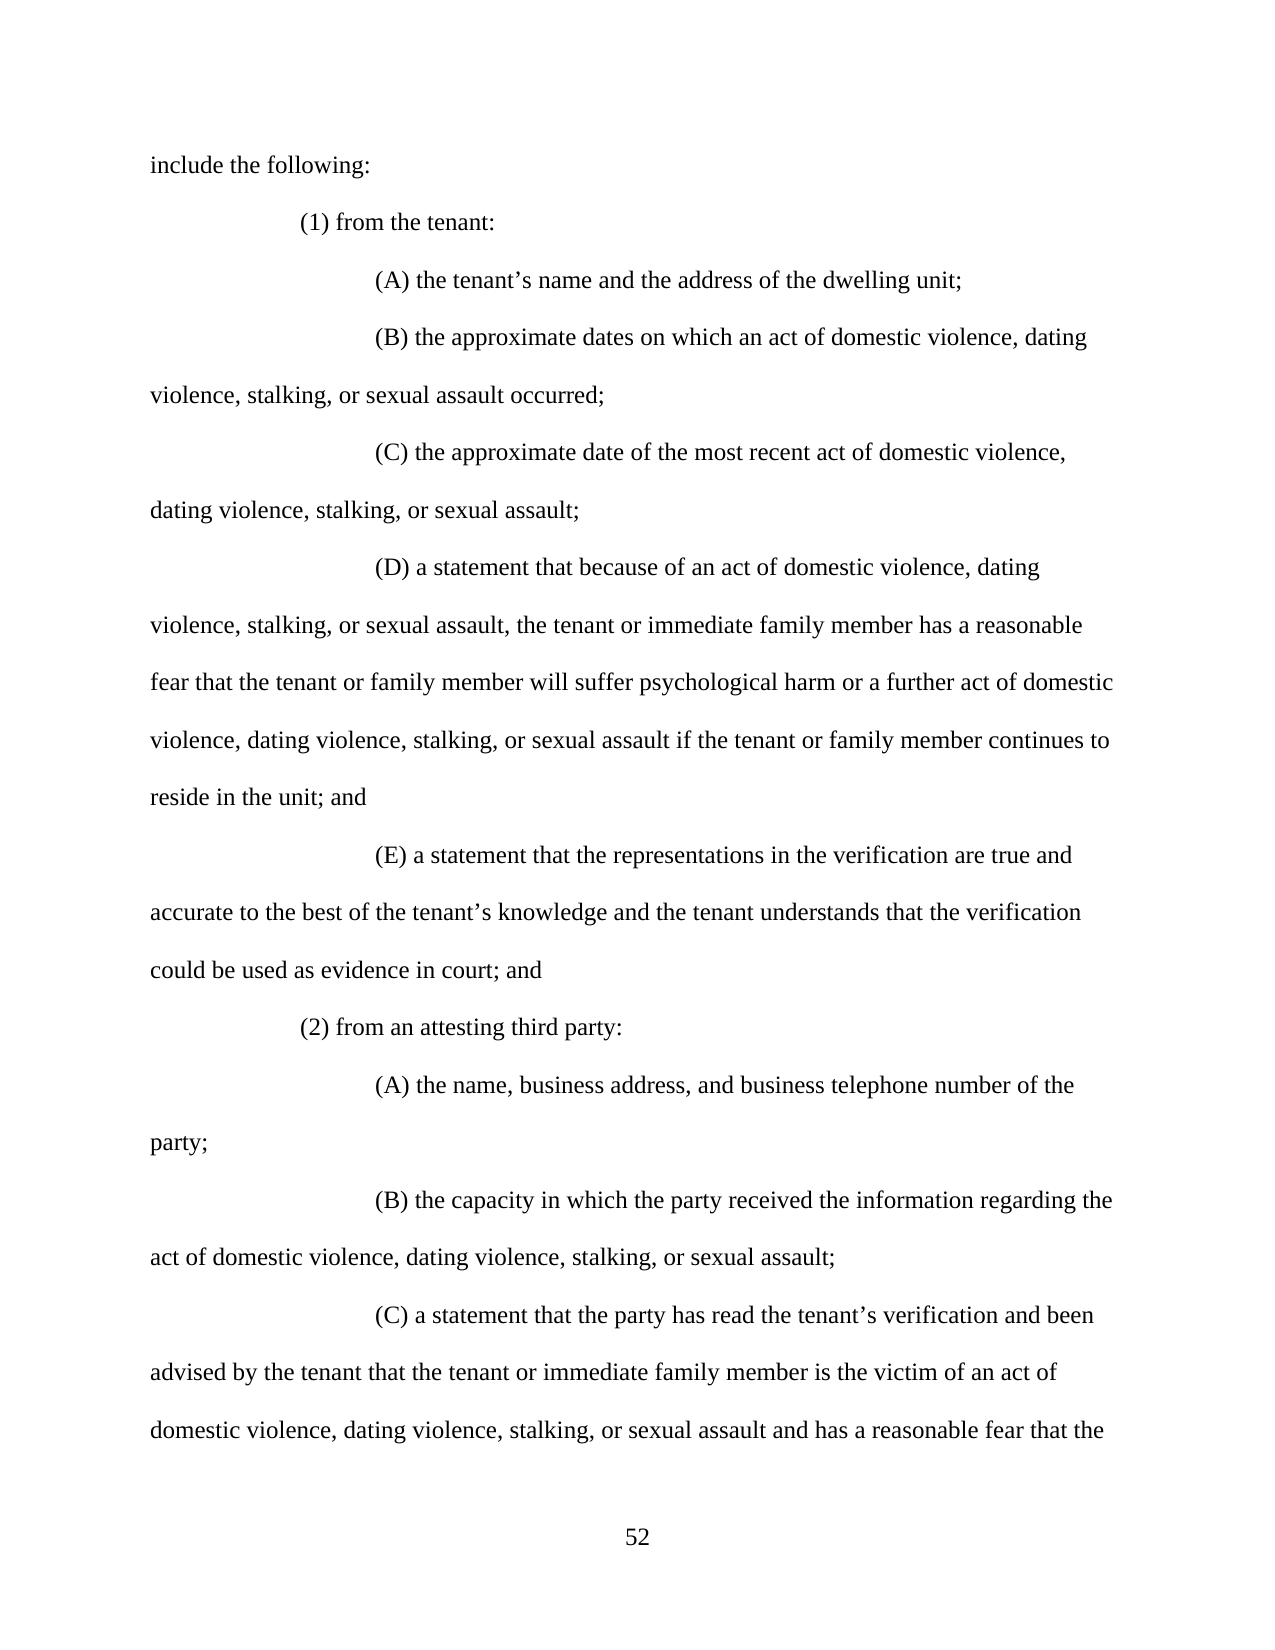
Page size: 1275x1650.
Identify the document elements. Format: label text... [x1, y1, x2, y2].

text (2) from an attesting third party: [150, 1012, 1125, 1041]
text (D) a statement that because of an act of domestic violence, dating violence, stalking, or sexual assault, the tenant or immediate family member has a reasonable fear that the tenant or family member will suffer psychological harm or a further act of domestic violence, dating violence, stalking, or sexual assault if the tenant or family member continues to reside in the unit; and [150, 552, 1125, 811]
text (1) from the tenant: [150, 207, 1125, 236]
text (A) the name, business address, and business telephone number of the party; [150, 1070, 1125, 1156]
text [150, 1300, 1125, 1444]
text (E) a statement that the representations in the verification are true and accurate to the best of the tenant’s knowledge and the tenant understands that the verification could be used as evidence in court; and [150, 840, 1125, 984]
text (B) the capacity in which the party received the information regarding the act of domestic violence, dating violence, stalking, or sexual assault; [150, 1185, 1125, 1271]
text (C) the approximate date of the most recent act of domestic violence, dating violence, stalking, or sexual assault; [150, 437, 1125, 524]
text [150, 150, 1125, 179]
text (B) the approximate dates on which an act of domestic violence, dating violence, stalking, or sexual assault occurred; [150, 322, 1125, 409]
text (A) the tenant’s name and the address of the dwelling unit; [150, 265, 1125, 294]
